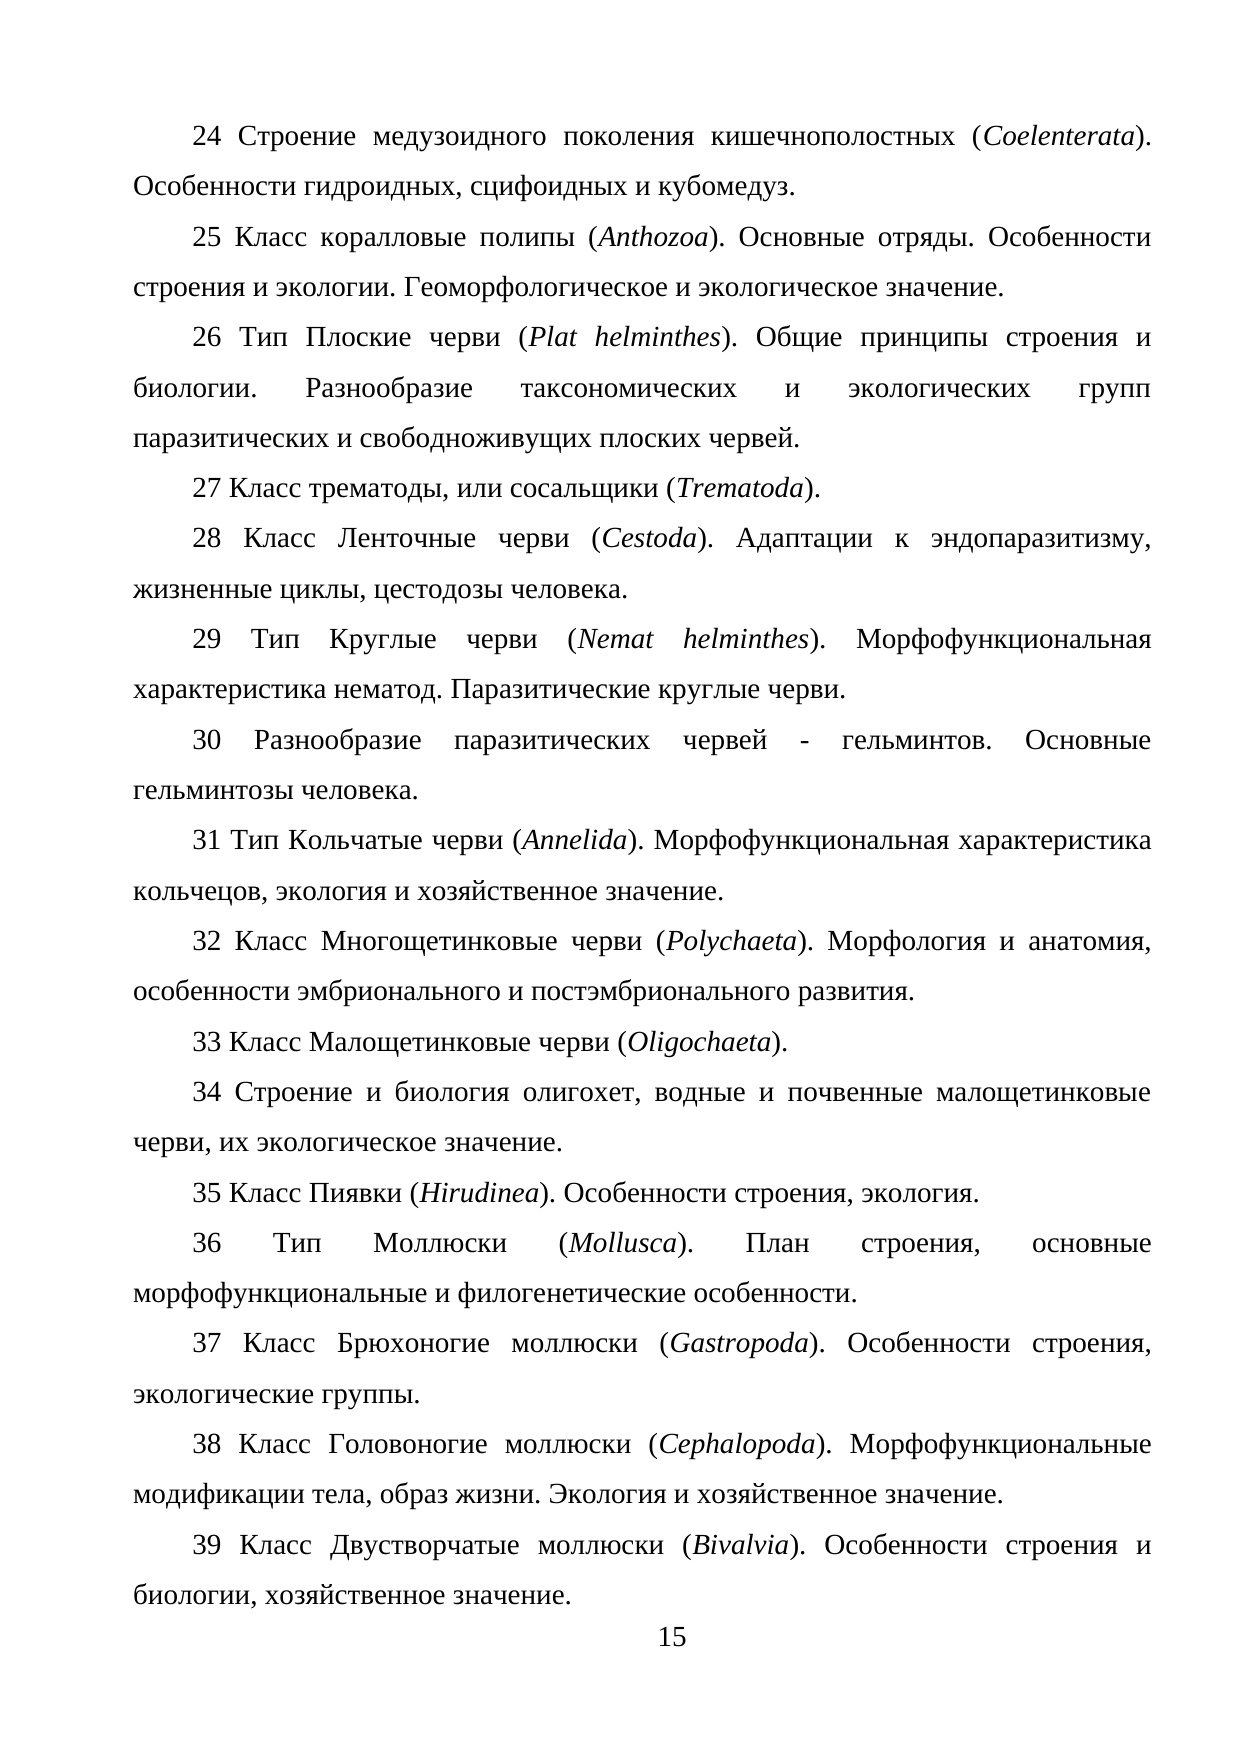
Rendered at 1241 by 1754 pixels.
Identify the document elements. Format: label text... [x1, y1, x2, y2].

text 28 Класс Ленточные черви (Cestoda). Адаптации к эндопаразитизму, жизненные циклы, цестодозы человека. [133, 521, 1152, 604]
text 25 Класс коралловые полипы (Anthozoa). Основные отряды. Особенности строения и экологии. Геоморфологическое и экологическое значение. [133, 219, 1152, 303]
text 36 Тип Моллюски (Mollusca). План строения, основные морфофункциональные и филогенетические особенности. [133, 1225, 1152, 1309]
text 24 Строение медузоидного поколения кишечнополостных (Coelenterata). Особенности гидроидных, сцифоидных и кубомедуз. [133, 118, 1152, 202]
text 29 Тип Круглые черви (Nemat helminthes). Морфофункциональная характеристика нематод. Паразитические круглые черви. [133, 621, 1152, 705]
text 39 Класс Двустворчатые моллюски (Bivalvia). Особенности строения и биологии, хозяйственное значение. [133, 1527, 1152, 1611]
text 27 Класс трематоды, или сосальщики (Trematoda). [133, 470, 1152, 504]
text 35 Класс Пиявки (Hirudinea). Особенности строения, экология. [133, 1175, 1152, 1208]
text 38 Класс Головоногие моллюски (Cephalopoda). Морфофункциональные модификации тела, образ жизни. Экология и хозяйственное значение. [133, 1426, 1152, 1510]
text 26 Тип Плоские черви (Plat helminthes). Общие принципы строения и биологии. Разнообразие таксономических и экологических групп паразитических и свободноживущих плоских червей. [133, 319, 1152, 453]
text 30 Разнообразие паразитических червей - гельминтов. Основные гельминтозы человека. [133, 722, 1152, 806]
text 37 Класс Брюхоногие моллюски (Gastropoda). Особенности строения, экологические группы. [133, 1326, 1152, 1409]
text 34 Строение и биология олигохет, водные и почвенные малощетинковые черви, их экологическое значение. [133, 1074, 1152, 1158]
text 31 Тип Кольчатые черви (Annelida). Морфофункциональная характеристика кольчецов, экология и хозяйственное значение. [133, 822, 1152, 906]
text 33 Класс Малощетинковые черви (Oligochaeta). [133, 1024, 1152, 1057]
text 32 Класс Многощетинковые черви (Polychaeta). Морфология и анатомия, особенности эмбрионального и постэмбрионального развития. [133, 923, 1152, 1007]
